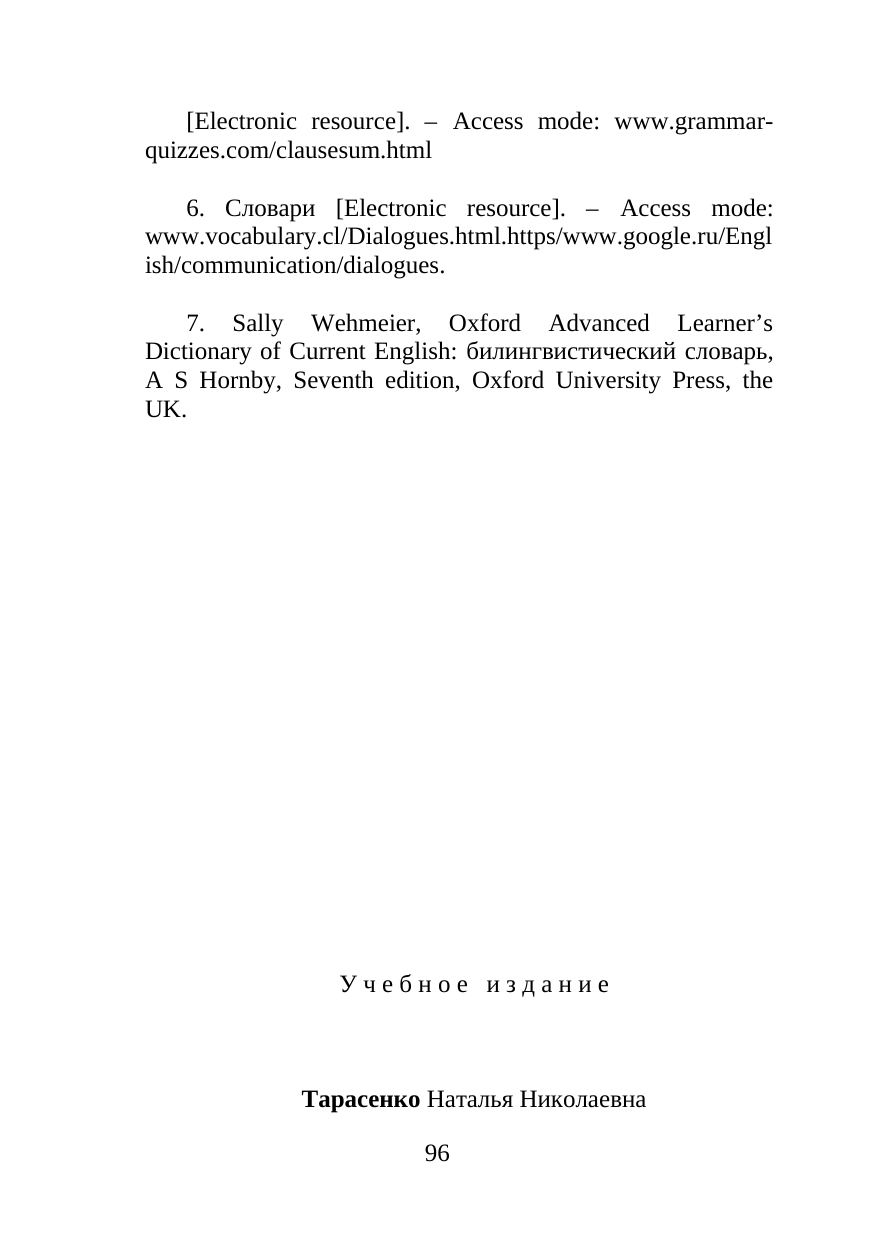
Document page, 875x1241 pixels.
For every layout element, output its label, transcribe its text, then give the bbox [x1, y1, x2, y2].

text 7. Sally Wehmeier, Oxford Advanced Learner’s Dictionary of Current English: билингвистический словарь, A S Hornby, Seventh edition, Oxford University Press, the UK. [145, 308, 774, 423]
text У ч е б н о е и з д а н и е [100, 969, 774, 998]
text Тарасенко Наталья Николаевна [100, 1084, 774, 1113]
text 6. Словари [Electronic resource]. – Access mode: www.vocabulary.cl/Dialogues.html.https/www.google.ru/English/communication/dialogues. [145, 193, 774, 279]
text [Electronic resource]. – Access mode: www.grammar-quizzes.com/clausesum.html [145, 106, 774, 164]
